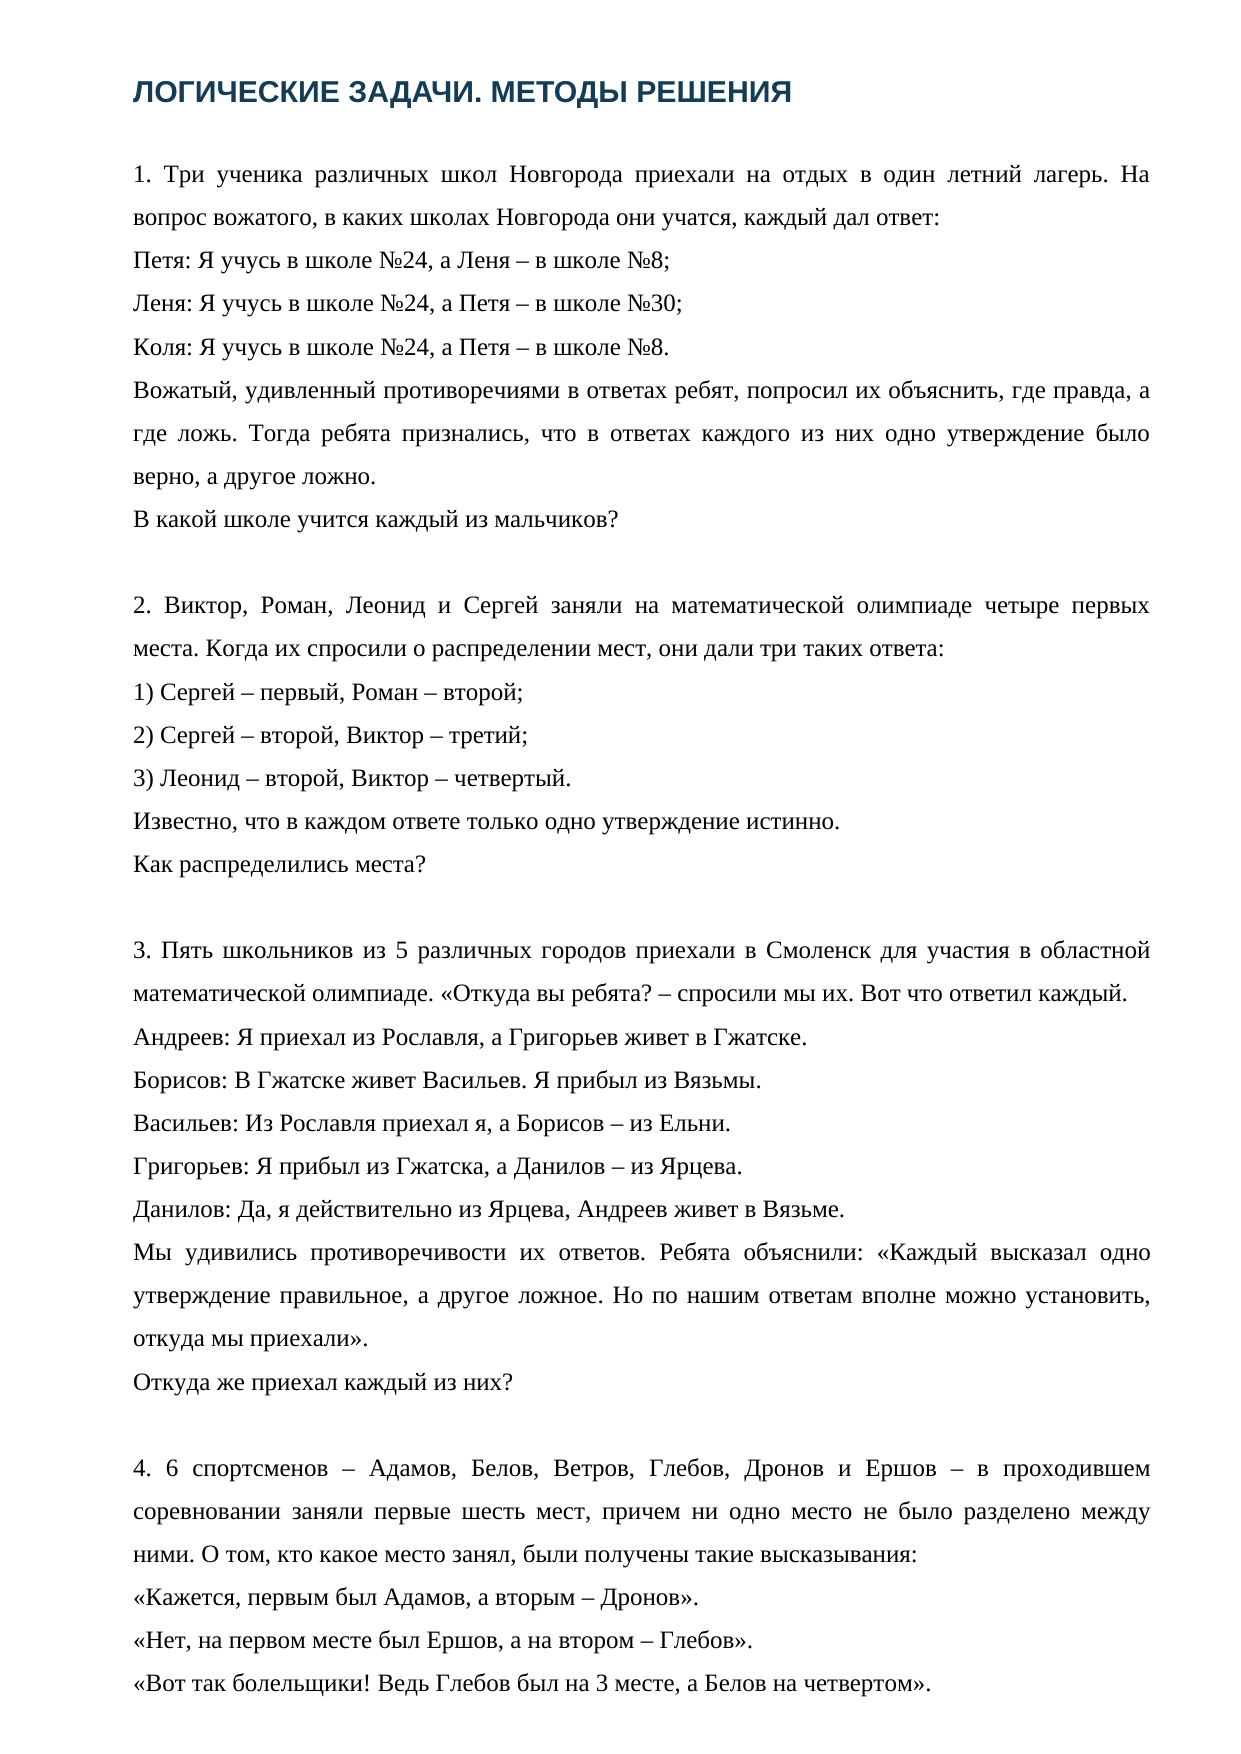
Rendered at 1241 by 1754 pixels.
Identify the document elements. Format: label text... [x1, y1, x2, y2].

text Васильев: Из Рославля приехал я, а Борисов – из Ельни. [133, 1108, 1152, 1137]
text 4. 6 спортсменов – Адамов, Белов, Ветров, Глебов, Дронов и Ершов – в проходившем соревновании заняли первые шесть мест, причем ни одно место не было разделено между ними. О том, кто какое место занял, были получены такие высказывания: [133, 1453, 1152, 1568]
text Андреев: Я приехал из Рославля, а Григорьев живет в Гжатске. [133, 1022, 1152, 1050]
text Известно, что в каждом ответе только одно утверждение истинно. [133, 806, 1152, 835]
text 2. Виктор, Роман, Леонид и Сергей заняли на математической олимпиаде четыре первых места. Когда их спросили о распределении мест, они дали три таких ответа: [133, 590, 1152, 662]
text Петя: Я учусь в школе №24, а Леня – в школе №8; [133, 245, 1152, 274]
text В какой школе учится каждый из мальчиков? [133, 504, 1152, 533]
text Леня: Я учусь в школе №24, а Петя – в школе №30; [133, 288, 1152, 317]
text «Кажется, первым был Адамов, а вторым – Дронов». [133, 1582, 1152, 1611]
text Логические задачи. Методы решения [133, 59, 1152, 109]
text Борисов: В Гжатске живет Васильев. Я прибыл из Вязьмы. [133, 1065, 1152, 1093]
text 1) Сергей – первый, Роман – второй; [133, 677, 1152, 705]
text Данилов: Да, я действительно из Ярцева, Андреев живет в Вязьме. [133, 1194, 1152, 1223]
text Вожатый, удивленный противоречиями в ответах ребят, попросил их объяснить, где правда, а где ложь. Тогда ребята признались, что в ответах каждого из них одно утверждение было верно, а другое ложно. [133, 375, 1152, 490]
text «Вот так болельщики! Ведь Глебов был на 3 месте, а Белов на четвертом». [133, 1668, 1152, 1697]
text 2) Сергей – второй, Виктор – третий; [133, 720, 1152, 748]
text 3) Леонид – второй, Виктор – четвертый. [133, 763, 1152, 792]
text Как распределились места? [133, 849, 1152, 878]
text Откуда же приехал каждый из них? [133, 1367, 1152, 1395]
text 1. Три ученика различных школ Новгорода приехали на отдых в один летний лагерь. На вопрос вожатого, в каких школах Новгорода они учатся, каждый дал ответ: [133, 159, 1152, 231]
text 3. Пять школьников из 5 различных городов приехали в Смоленск для участия в областной математической олимпиаде. «Откуда вы ребята? – спросили мы их. Вот что ответил каждый. [133, 935, 1152, 1007]
text Григорьев: Я прибыл из Гжатска, а Данилов – из Ярцева. [133, 1151, 1152, 1180]
text «Нет, на первом месте был Ершов, а на втором – Глебов». [133, 1625, 1152, 1654]
text Коля: Я учусь в школе №24, а Петя – в школе №8. [133, 332, 1152, 360]
text Мы удивились противоречивости их ответов. Ребята объяснили: «Каждый высказал одно утверждение правильное, а другое ложное. Но по нашим ответам вполне можно установить, откуда мы приехали». [133, 1237, 1152, 1352]
